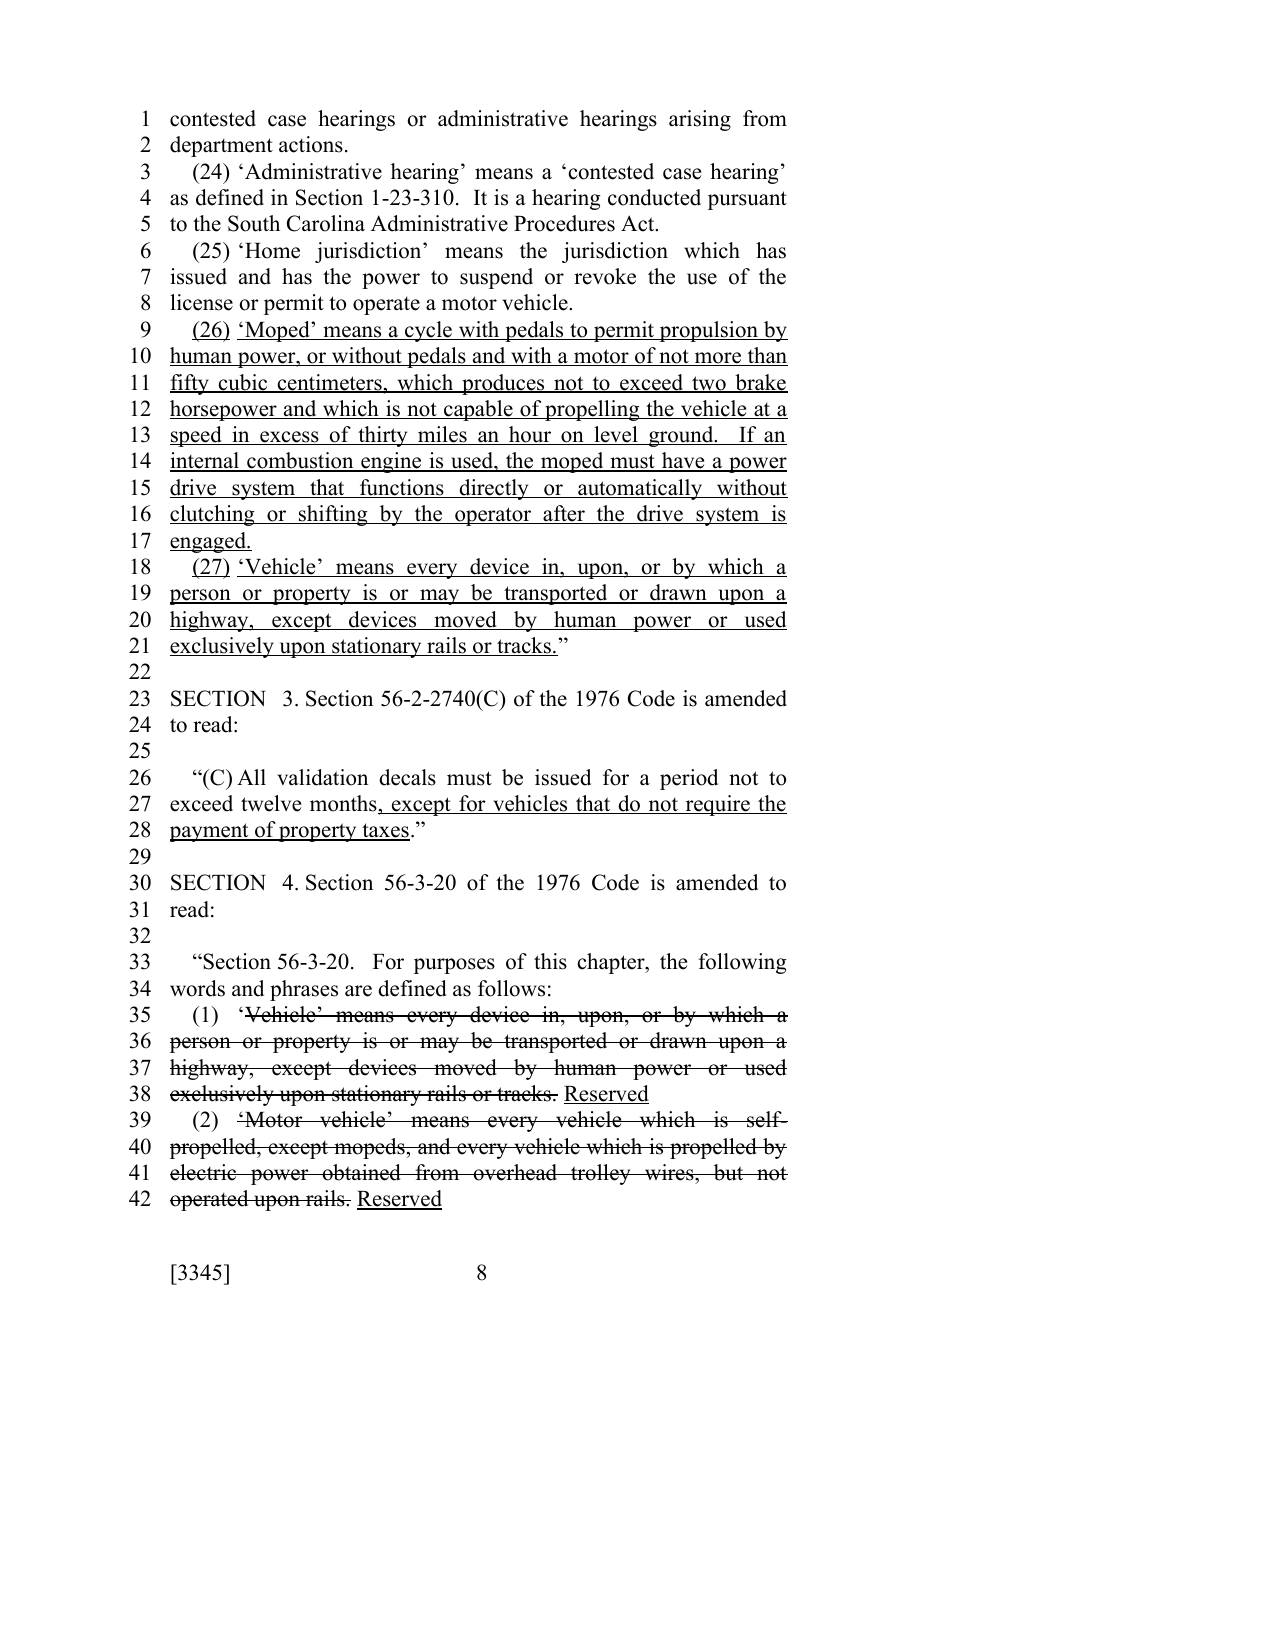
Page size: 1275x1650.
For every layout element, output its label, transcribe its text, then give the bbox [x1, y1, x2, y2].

text (25) ‘Home jurisdiction’ means the jurisdiction which has issued and has the power to suspend or revoke the use of the license or permit to operate a motor vehicle. [169, 237, 787, 316]
text (2) ‘Motor vehicle’ means every vehicle which is self- propelled, except mopeds, and every vehicle which is propelled by electric power obtained from overhead trolley wires, but not operated upon rails. Reserved [169, 1175, 787, 1212]
text (2) ‘Motor vehicle’ means every vehicle which is self- propelled, except mopeds, and every vehicle which is propelled by electric power obtained from overhead trolley wires, but not operated upon rails. Reserved [169, 1106, 787, 1147]
text SECTION 3. Section 56-2-2740(C) of the 1976 Code is amended to read: [169, 685, 787, 737]
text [169, 105, 787, 158]
text (1) ‘Vehicle’ means every device in, upon, or by which a person or property is or may be transported or drawn upon a highway, except devices moved by human power or used exclusively upon stationary rails or tracks. Reserved [169, 1001, 787, 1042]
text (27) ‘Vehicle’ means every device in, upon, or by which a person or property is or may be transported or drawn upon a highway, except devices moved by human power or used exclusively upon stationary rails or tracks.” [169, 604, 787, 629]
text SECTION 4. Section 56-3-20 of the 1976 Code is amended to read: [169, 869, 787, 922]
text (1) ‘Vehicle’ means every device in, upon, or by which a person or property is or may be transported or drawn upon a highway, except devices moved by human power or used exclusively upon stationary rails or tracks. Reserved [169, 1043, 787, 1068]
text (24) ‘Administrative hearing’ means a ‘contested case hearing’ as defined in Section 1-23-310. It is a hearing conducted pursuant to the South Carolina Administrative Procedures Act. [169, 158, 787, 237]
text (27) ‘Vehicle’ means every device in, upon, or by which a person or property is or may be transported or drawn upon a highway, except devices moved by human power or used exclusively upon stationary rails or tracks.” [169, 630, 787, 658]
text “Section 56-3-20. For purposes of this chapter, the following words and phrases are defined as follows: [169, 948, 787, 1001]
text “(C) All validation decals must be issued for a period not to exceed twelve months, except for vehicles that do not require the payment of property taxes.” [169, 764, 787, 843]
text (1) ‘Vehicle’ means every device in, upon, or by which a person or property is or may be transported or drawn upon a highway, except devices moved by human power or used exclusively upon stationary rails or tracks. Reserved [169, 1069, 787, 1106]
text (27) ‘Vehicle’ means every device in, upon, or by which a person or property is or may be transported or drawn upon a highway, except devices moved by human power or used exclusively upon stationary rails or tracks.” [169, 553, 787, 602]
text (2) ‘Motor vehicle’ means every vehicle which is self- propelled, except mopeds, and every vehicle which is propelled by electric power obtained from overhead trolley wires, but not operated upon rails. Reserved [169, 1148, 787, 1174]
